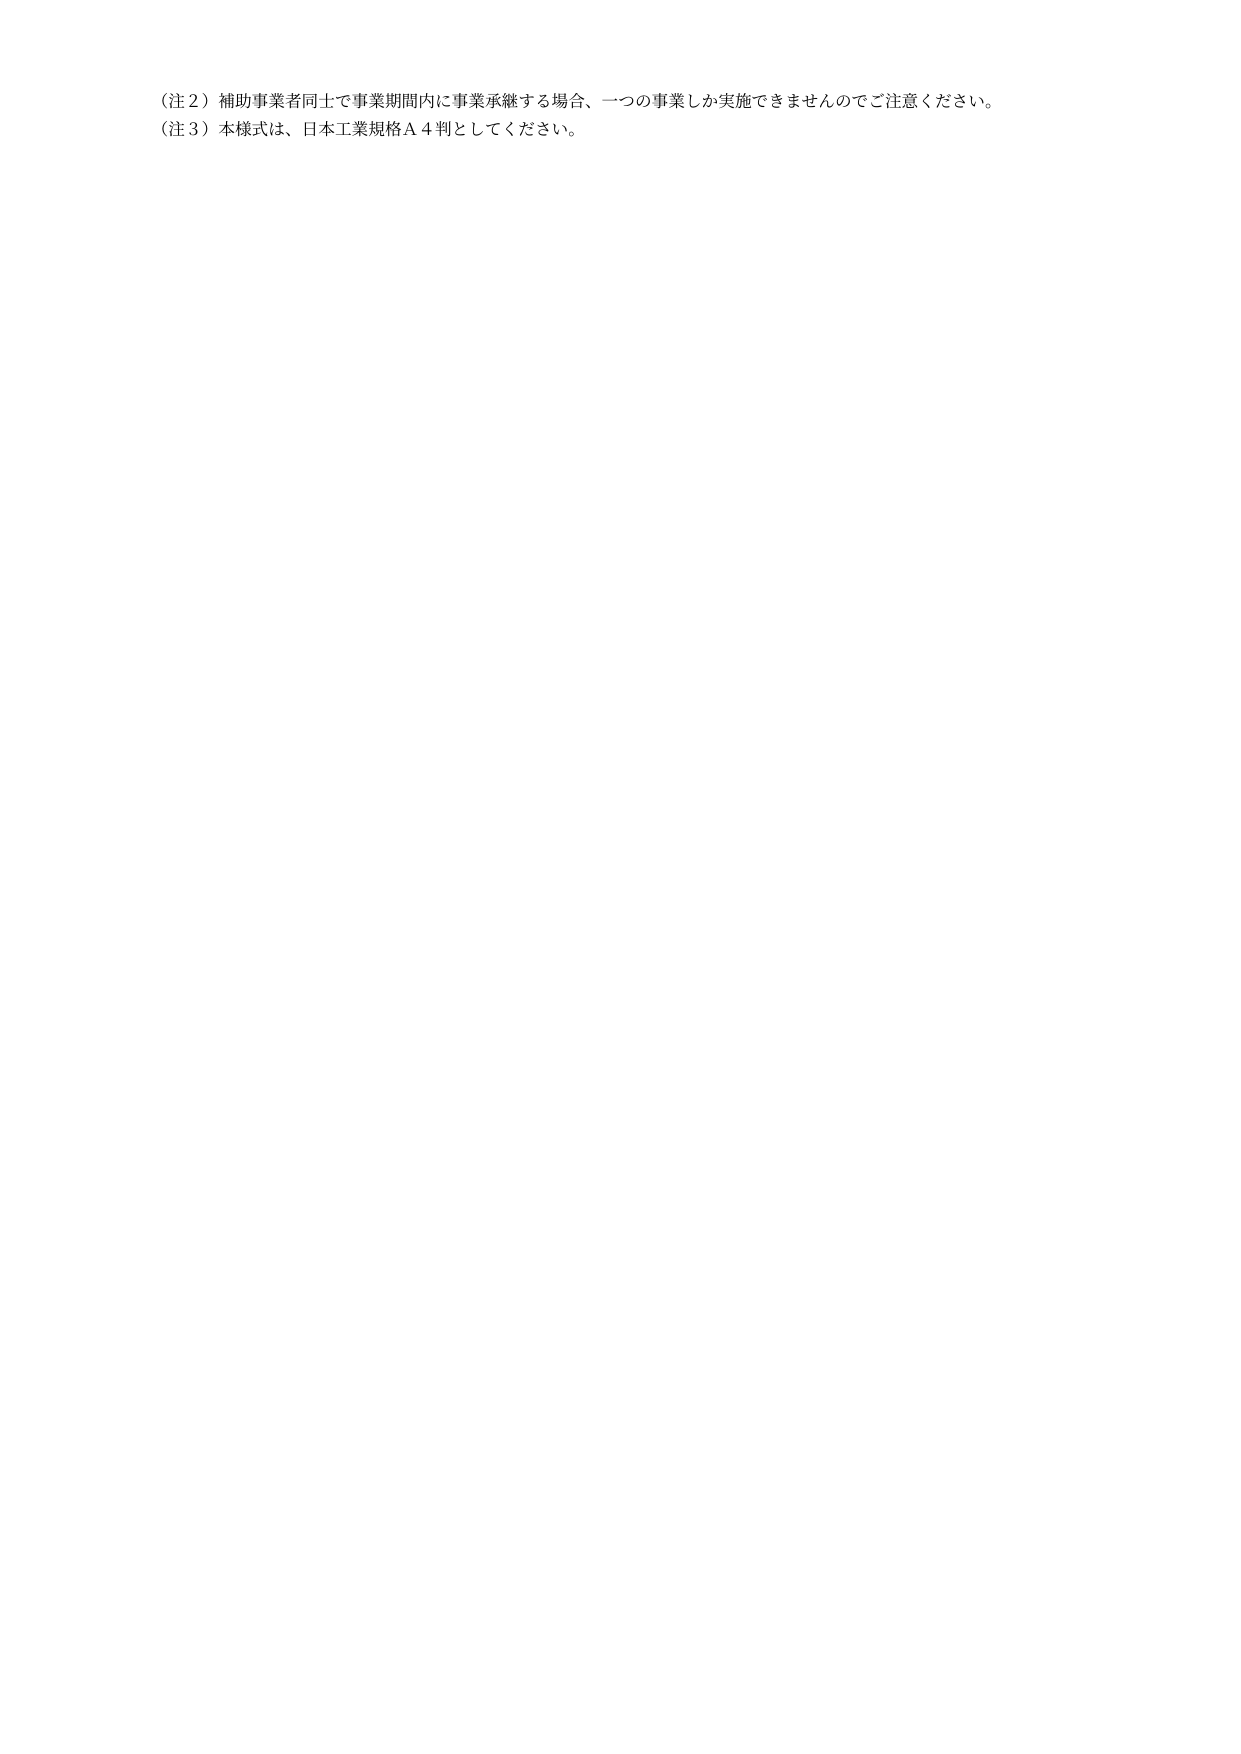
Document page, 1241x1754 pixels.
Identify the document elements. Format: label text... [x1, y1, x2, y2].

text （注２）補助事業者同士で事業期間内に事業承継する場合、一つの事業しか実施できませんのでご注意ください。 [118, 89, 1122, 113]
text （注３）本様式は、日本工業規格Ａ４判としてください。 [118, 116, 1122, 140]
